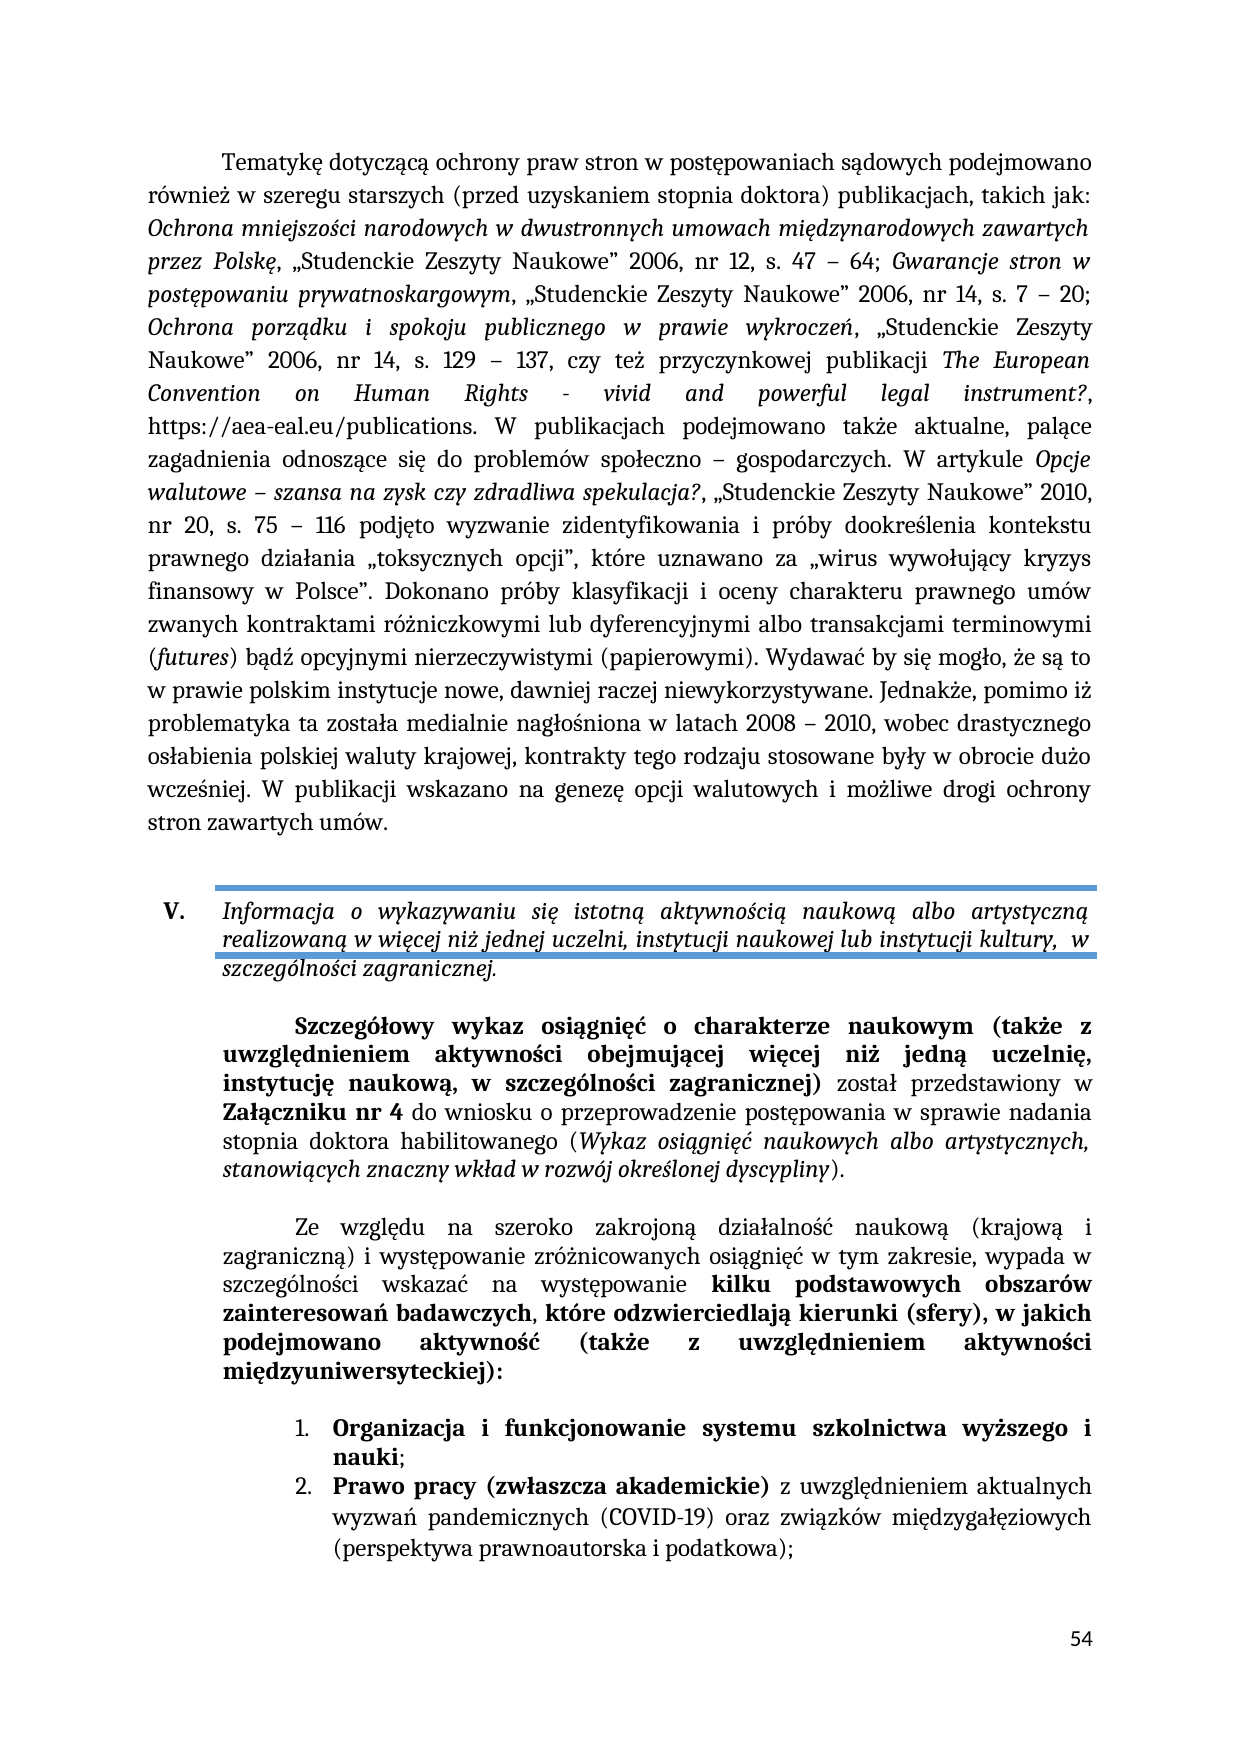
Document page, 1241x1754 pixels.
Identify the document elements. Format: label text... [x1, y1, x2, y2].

list Ze względu na szeroko zakrojoną działalność naukową (krajową i zagraniczną) i występowanie zróżnicowanych osiągnięć w tym zakresie, wypada w szczególności wskazać na występowanie kilku podstawowych obszarów zainteresowań badawczych, które odzwierciedlają kierunki (sfery), w jakich podejmowano aktywność (także z uwzględnieniem aktywności międzyuniwersyteckiej): [223, 1213, 1093, 1385]
list Informacja o wykazywaniu się istotną aktywnością naukową albo artystyczną realizowaną w więcej niż jednej uczelni, instytucji naukowej lub instytucji kultury, w szczególności zagranicznej. [185, 897, 1093, 983]
list Organizacja i funkcjonowanie systemu szkolnictwa wyższego i nauki; [295, 1414, 1093, 1472]
list Prawo pracy (zwłaszcza akademickie) z uwzględnieniem aktualnych wyzwań pandemicznych (COVID-19) oraz związków międzygałęziowych (perspektywa prawnoautorska i podatkowa); [295, 1472, 1093, 1562]
list Szczegółowy wykaz osiągnięć o charakterze naukowym (także z uwzględnieniem aktywności obejmującej więcej niż jedną uczelnię, instytucję naukową, w szczególności zagranicznej) został przedstawiony w Załączniku nr 4 do wniosku o przeprowadzenie postępowania w sprawie nadania stopnia doktora habilitowanego (Wykaz osiągnięć naukowych albo artystycznych, stanowiących znaczny wkład w rozwój określonej dyscypliny). [223, 1012, 1093, 1184]
text Tematykę dotyczącą ochrony praw stron w postępowaniach sądowych podejmowano również w szeregu starszych (przed uzyskaniem stopnia doktora) publikacjach, takich jak: Ochrona mniejszości narodowych w dwustronnych umowach międzynarodowych zawartych przez Polskę, „Studenckie Zeszyty Naukowe” 2006, nr 12, s. 47 – 64; Gwarancje stron w postępowaniu prywatnoskargowym, „Studenckie Zeszyty Naukowe” 2006, nr 14, s. 7 – 20; Ochrona porządku i spokoju publicznego w prawie wykroczeń, „Studenckie Zeszyty Naukowe” 2006, nr 14, s. 129 – 137, czy też przyczynkowej publikacji The European Convention on Human Rights - vivid and powerful legal instrument?, https://aea-eal.eu/publications. W publikacjach podejmowano także aktualne, palące zagadnienia odnoszące się do problemów społeczno – gospodarczych. W artykule Opcje walutowe – szansa na zysk czy zdradliwa spekulacja?, „Studenckie Zeszyty Naukowe” 2010, nr 20, s. 75 – 116 podjęto wyzwanie zidentyfikowania i próby dookreślenia kontekstu prawnego działania „toksycznych opcji”, które uznawano za „wirus wywołujący kryzys finansowy w Polsce”. Dokonano próby klasyfikacji i oceny charakteru prawnego umów zwanych kontraktami różniczkowymi lub dyferencyjnymi albo transakcjami terminowymi (futures) bądź opcyjnymi nierzeczywistymi (papierowymi). Wydawać by się mogło, że są to w prawie polskim instytucje nowe, dawniej raczej niewykorzystywane. Jednakże, pomimo iż problematyka ta została medialnie nagłośniona w latach 2008 – 2010, wobec drastycznego osłabienia polskiej waluty krajowej, kontrakty tego rodzaju stosowane były w obrocie dużo wcześniej. W publikacji wskazano na genezę opcji walutowych i możliwe drogi ochrony stron zawartych umów. [148, 148, 1093, 837]
